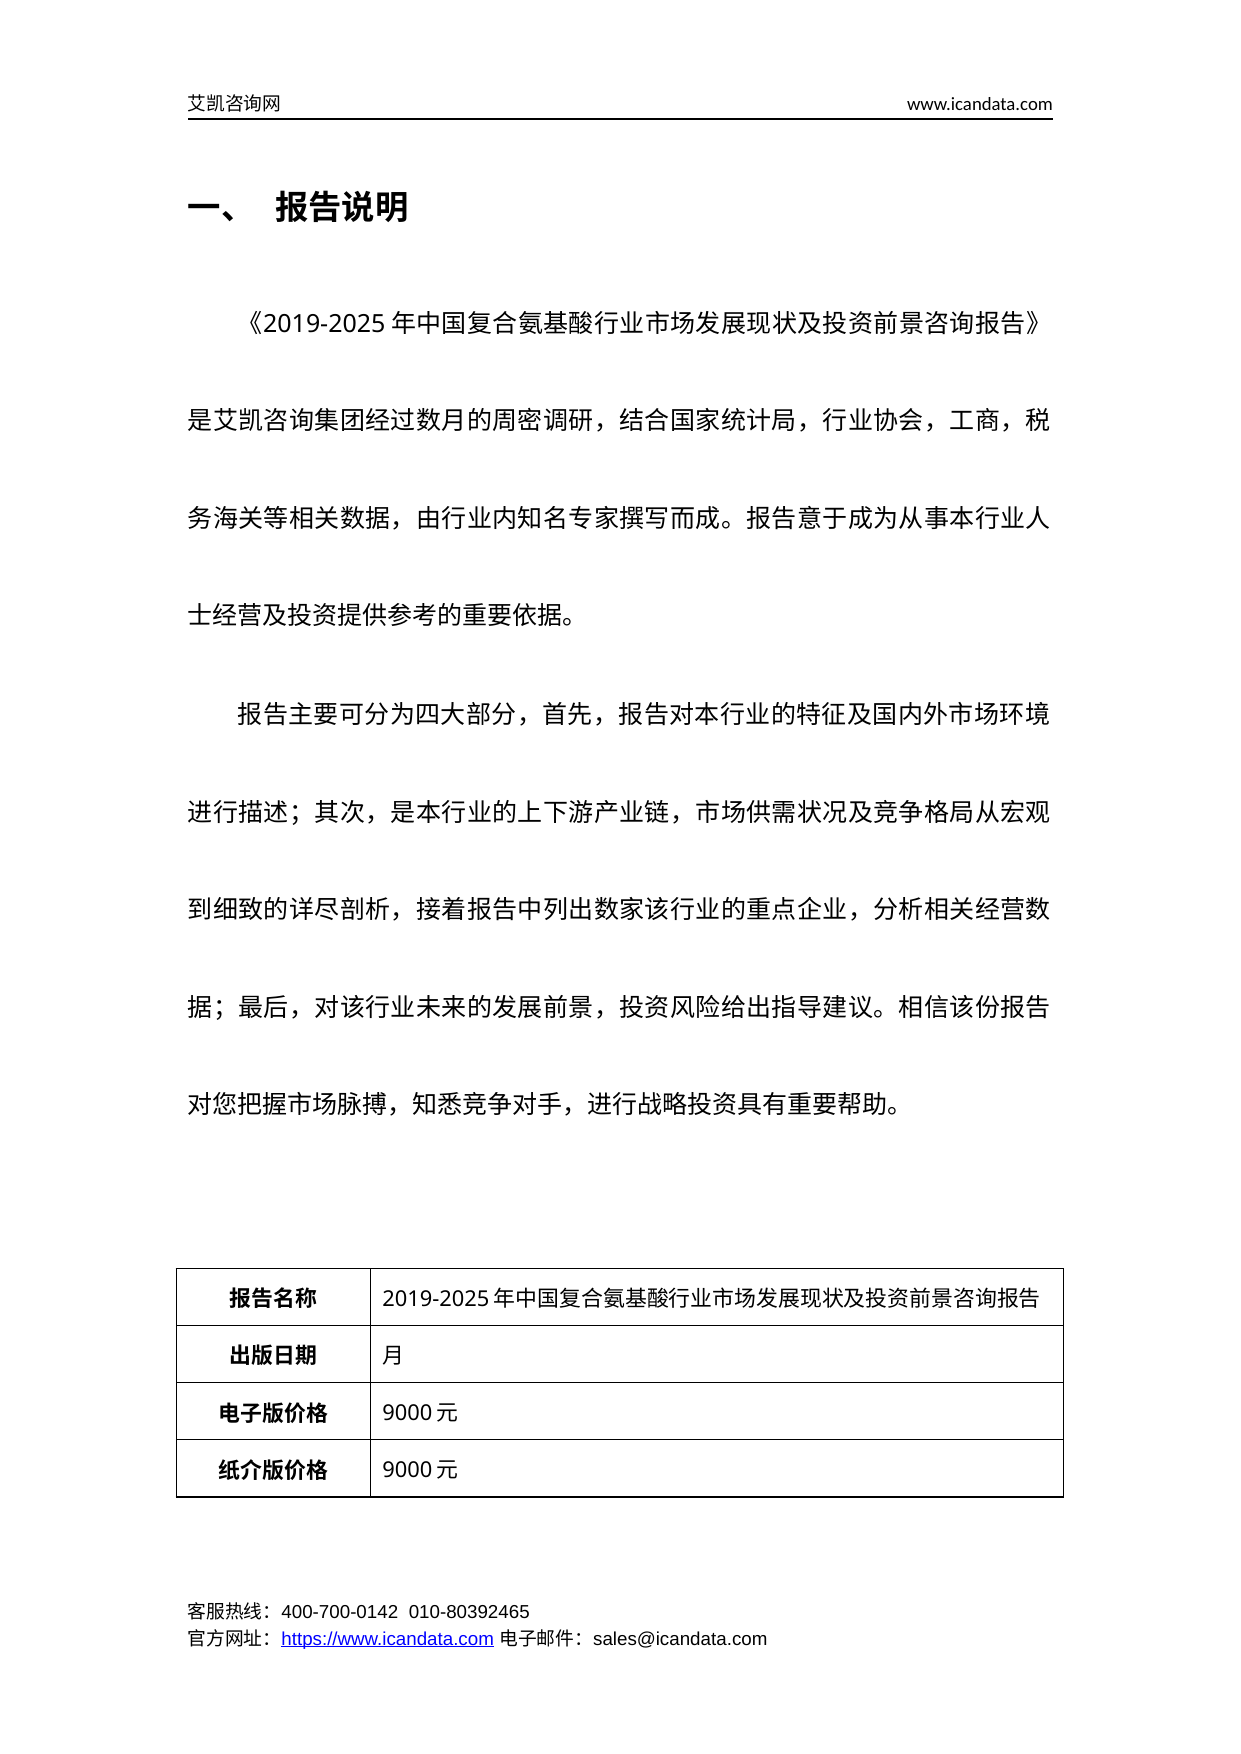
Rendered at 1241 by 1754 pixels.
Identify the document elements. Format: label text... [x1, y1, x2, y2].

table_cell 出版日期 [177, 1326, 370, 1382]
table_cell 电子版价格 [177, 1383, 370, 1439]
table_header 报告名称 [177, 1269, 370, 1325]
subtitle 报告说明 [187, 172, 1053, 237]
table_cell 9000元 [371, 1440, 1063, 1496]
table_cell 纸介版价格 [177, 1440, 370, 1496]
text 报告主要可分为四大部分，首先，报告对本行业的特征及国内外市场环境进行描述；其次，是本行业的上下游产业链，市场供需状况及竞争格局从宏观到细致的详尽剖析，接着报告中列出数家该行业的重点企业，分析相关经营数据；最后，对该行业未来的发展前景，投资风险给出指导建议。相信该份报告对您把握市场脉搏，知悉竞争对手，进行战略投资具有重要帮助。 [187, 681, 1053, 1136]
text 《2019-2025年中国复合氨基酸行业市场发展现状及投资前景咨询报告》是艾凯咨询集团经过数月的周密调研，结合国家统计局，行业协会，工商，税务海关等相关数据，由行业内知名专家撰写而成。报告意于成为从事本行业人士经营及投资提供参考的重要依据。 [187, 289, 1053, 646]
table_cell 月 [371, 1326, 1063, 1382]
table_cell 9000元 [371, 1383, 1063, 1439]
table_header 2019-2025年中国复合氨基酸行业市场发展现状及投资前景咨询报告 [371, 1269, 1063, 1325]
